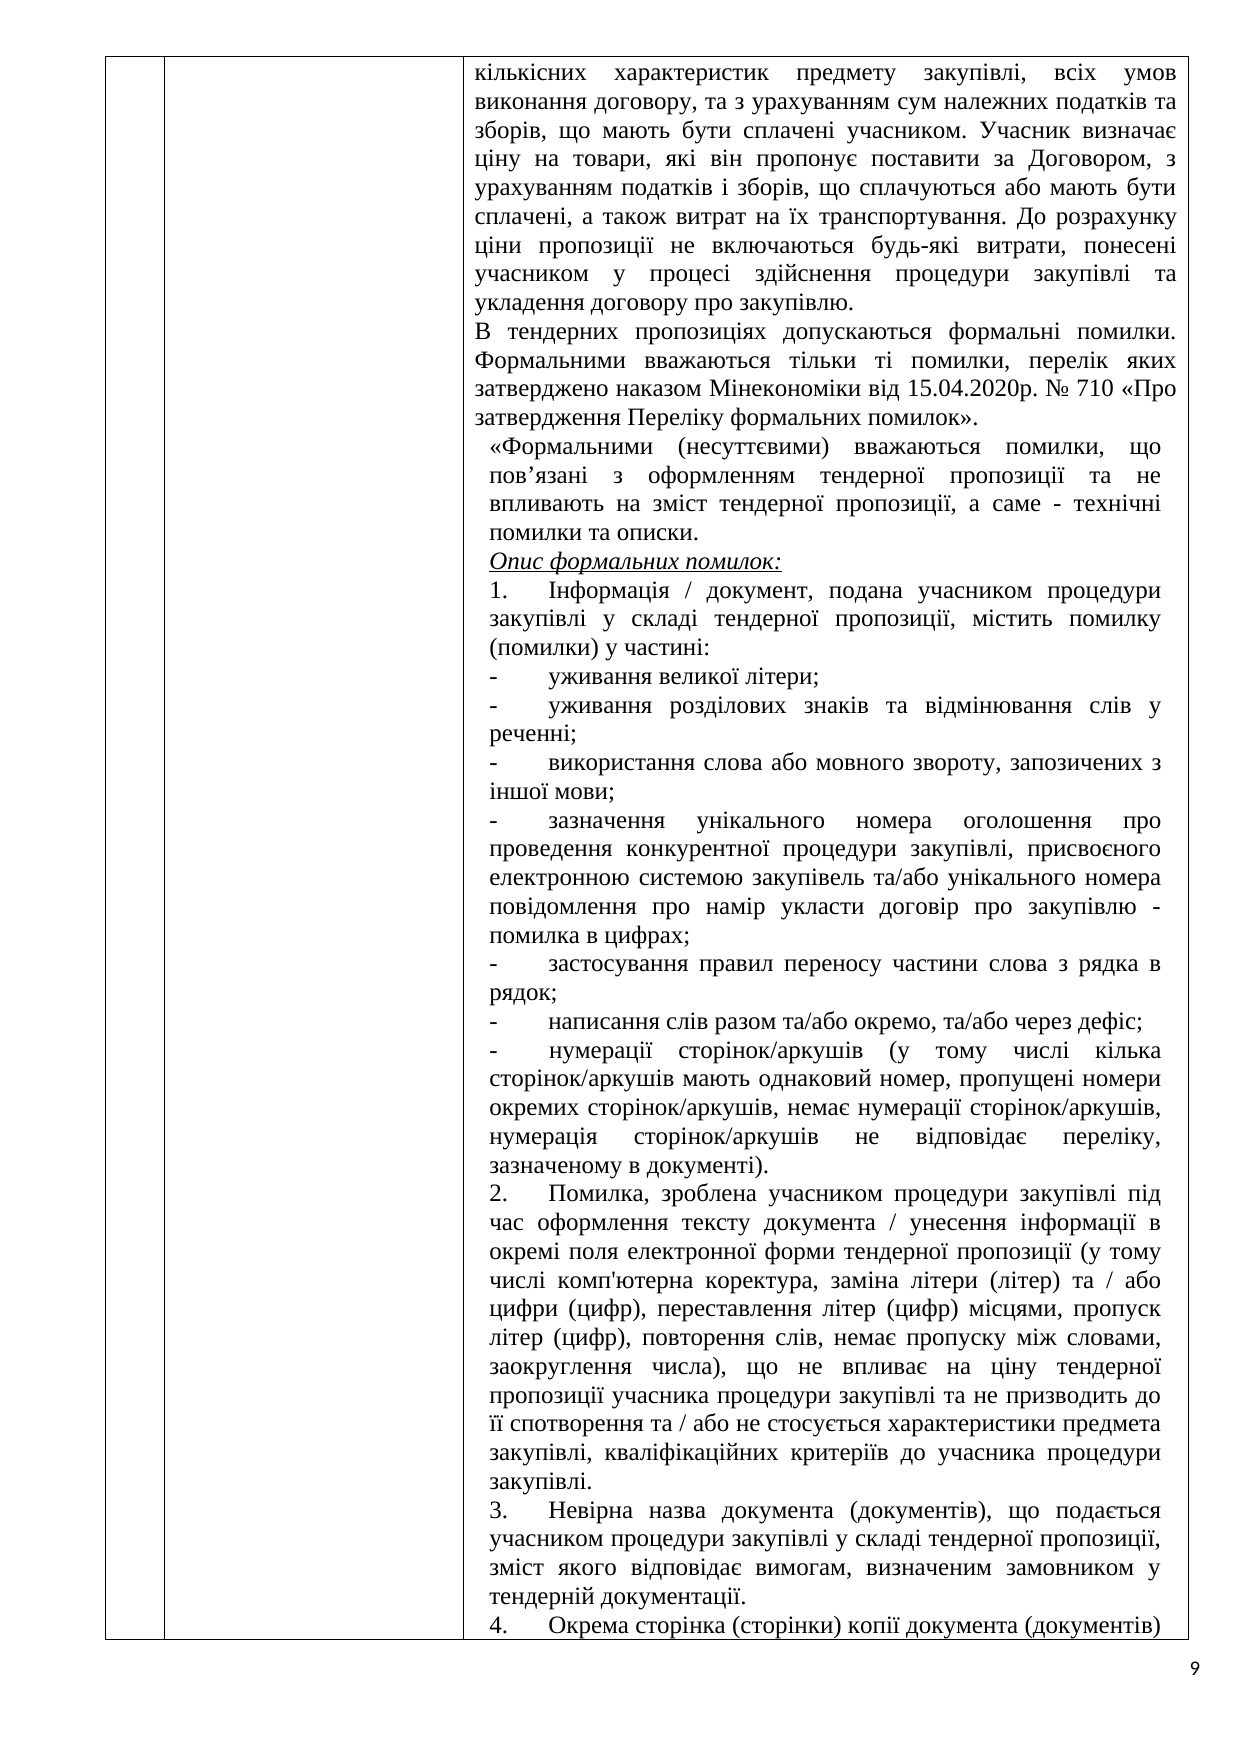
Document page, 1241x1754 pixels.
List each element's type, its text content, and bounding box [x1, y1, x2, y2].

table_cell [165, 57, 463, 1638]
table_cell 1 [106, 57, 164, 1638]
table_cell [464, 57, 1188, 1638]
